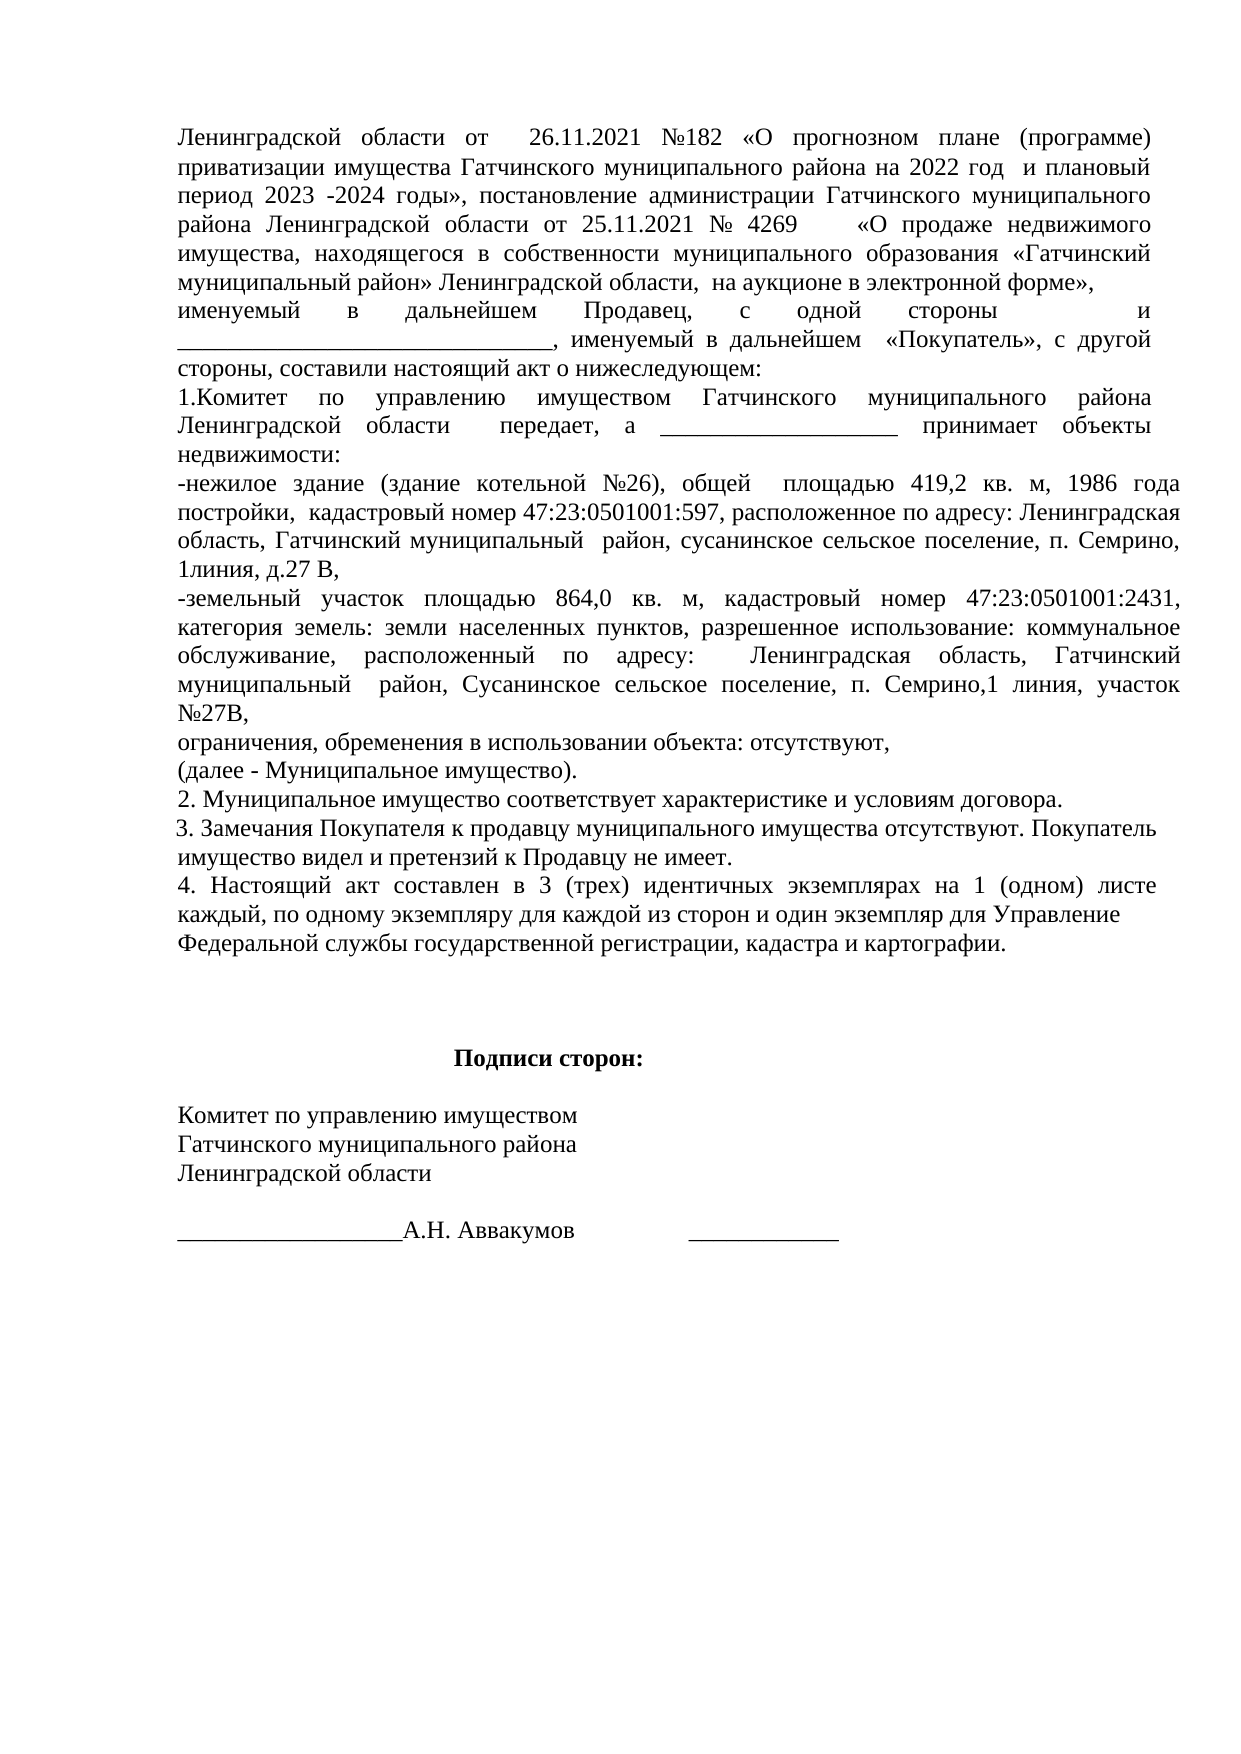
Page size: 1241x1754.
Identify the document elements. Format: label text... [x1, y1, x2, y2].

text 2. Муниципальное имущество соответствует характеристике и условиям договора. [177, 784, 1181, 813]
text Комитет по управлению имуществом [177, 1100, 1152, 1129]
text -земельный участок площадью 864,0 кв. м, кадастровый номер 47:23:0501001:2431, категория земель: земли населенных пунктов, разрешенное использование: коммунальное обслуживание, расположенный по адресу: Ленинградская область, Гатчинский муниципальный район, Сусанинское сельское поселение, п. Семрино,1 линия, участок №27В, [177, 583, 1181, 727]
list 3. Замечания Покупателя к продавцу муниципального имущества отсутствуют. Покупатель имущество видел и претензий к Продавцу не имеет. [162, 813, 1158, 870]
list Федеральной службы государственной регистрации, кадастра и картографии. [177, 928, 1158, 957]
text Гатчинского муниципального района [177, 1129, 1152, 1158]
text Ленинградской области [177, 1158, 1152, 1187]
text __________________А.Н. Аввакумов ____________ [177, 1215, 1152, 1244]
text именуемый в дальнейшем Продавец, с одной стороны и ______________________________, именуемый в дальнейшем «Покупатель», с другой стороны, составили настоящий акт о нижеследующем: [177, 295, 1152, 382]
text 1.Комитет по управлению имуществом Гатчинского муниципального района Ленинградской области передает, а ___________________ принимает объекты недвижимости: [177, 382, 1152, 468]
text (далее - Муниципальное имущество). [177, 755, 1181, 784]
list 4. Настоящий акт составлен в 3 (трех) идентичных экземплярах на 1 (одном) листе каждый, по одному экземпляру для каждой из сторон и один экземпляр для Управление [177, 870, 1158, 928]
text ограничения, обременения в использовании объекта: отсутствуют, [177, 727, 1152, 755]
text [177, 118, 1152, 295]
text Подписи сторон: [177, 1043, 1152, 1072]
text -нежилое здание (здание котельной №26), общей площадью 419,2 кв. м, 1986 года постройки, кадастровый номер 47:23:0501001:597, расположенное по адресу: Ленинградская область, Гатчинский муниципальный район, сусанинское сельское поселение, п. Семрино, 1линия, д.27 В, [177, 468, 1181, 583]
